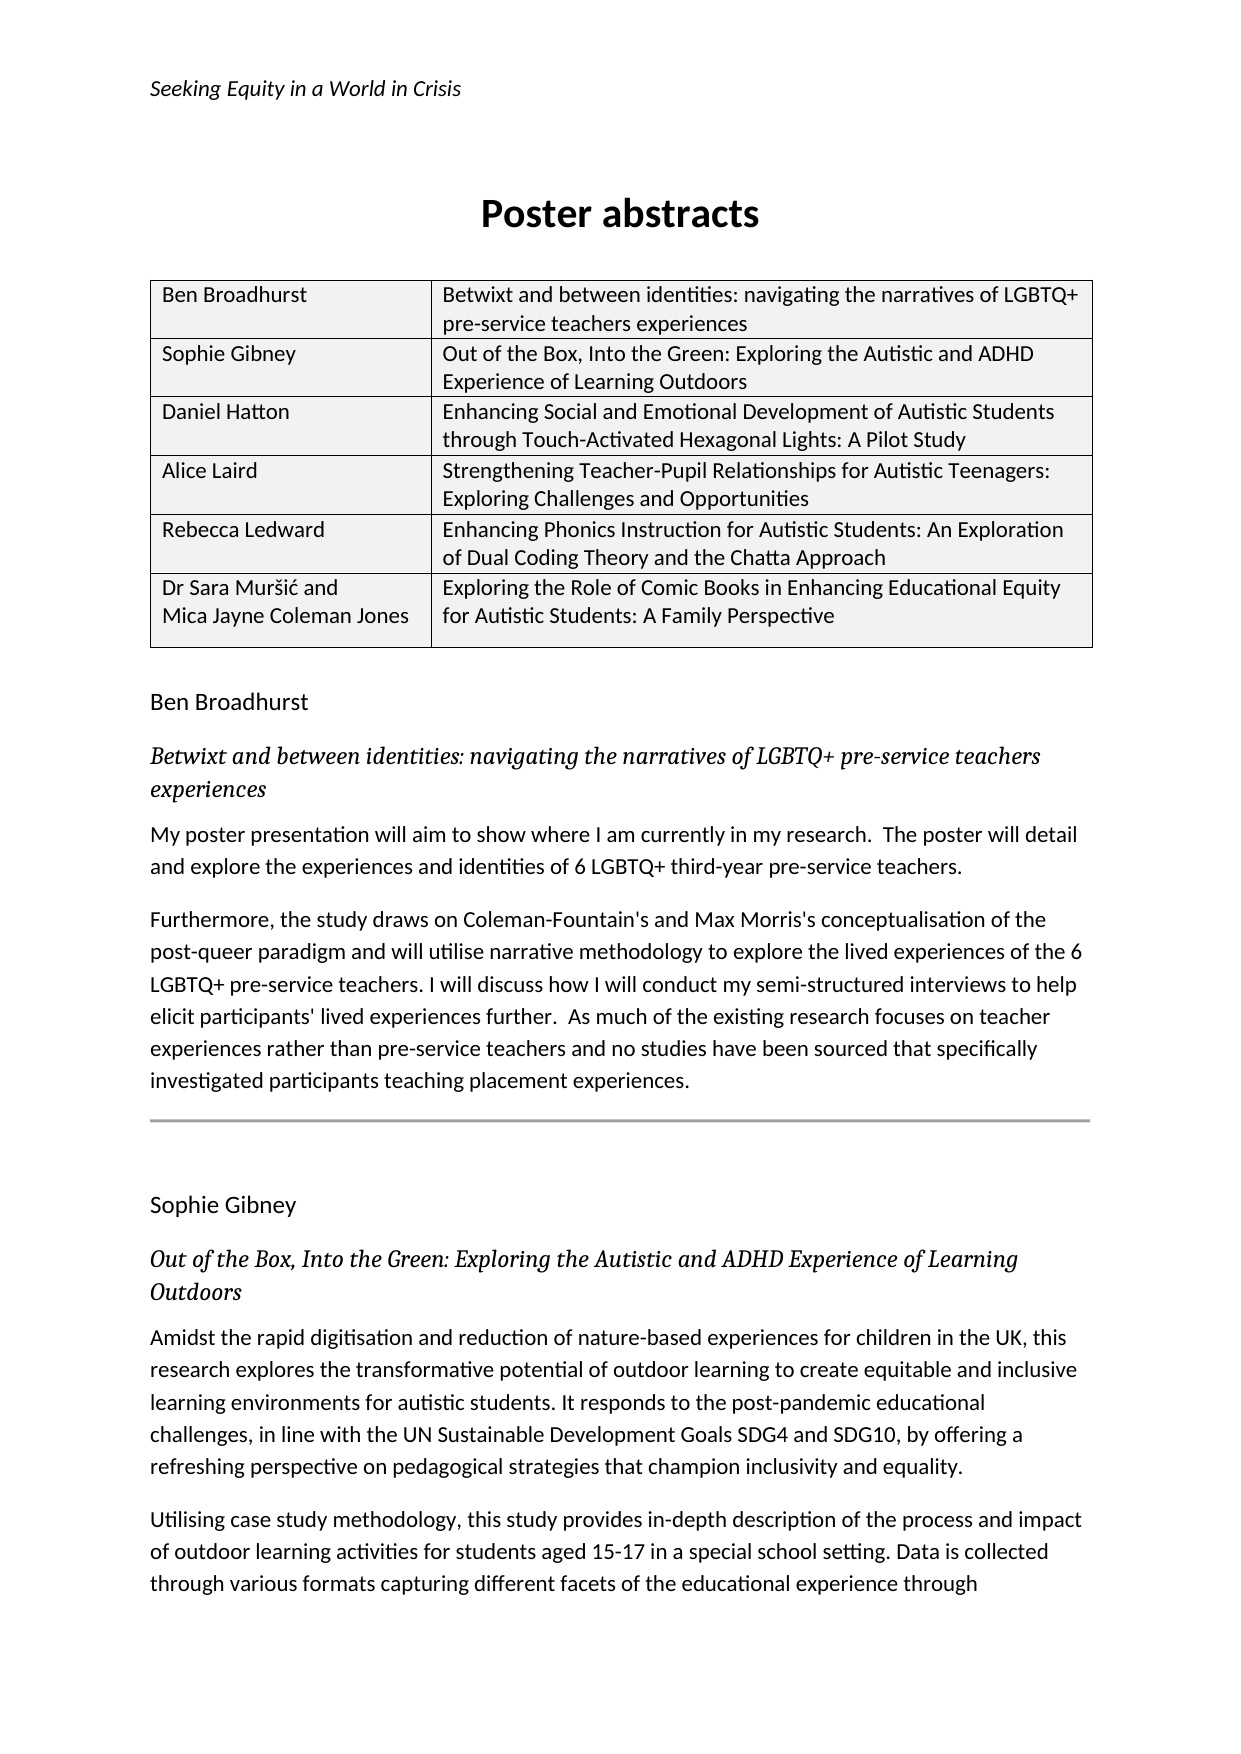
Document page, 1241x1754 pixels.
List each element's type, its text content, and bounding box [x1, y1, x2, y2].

table_cell Alice Laird [151, 456, 431, 514]
table_cell Enhancing Social and Emotional Development of Autistic Students through Touch-Activated Hexagonal Lights: A Pilot Study [432, 397, 1092, 455]
table_header Ben Broadhurst [151, 281, 431, 338]
text My poster presentation will aim to show where I am currently in my research. The poster will detail and explore the experiences and identities of 6 LGBTQ+ third-year pre-service teachers. [150, 820, 1090, 880]
table_cell Daniel Hatton [151, 397, 431, 455]
text Furthermore, the study draws on Coleman-Fountain's and Max Morris's conceptualisation of the post-queer paradigm and will utilise narrative methodology to explore the lived experiences of the 6 LGBTQ+ pre-service teachers. I will discuss how I will conduct my semi-structured interviews to help elicit participants' lived experiences further. As much of the existing research focuses on teacher experiences rather than pre-service teachers and no studies have been sourced that specifically investigated participants teaching placement experiences. [150, 905, 1090, 1094]
table_cell Strengthening Teacher-Pupil Relationships for Autistic Teenagers: Exploring Challenges and Opportunities [432, 456, 1092, 514]
subtitle Sophie Gibney [150, 1189, 1090, 1219]
table_cell Dr Sara Muršić and Mica Jayne Coleman Jones [151, 574, 431, 647]
text Amidst the rapid digitisation and reduction of nature-based experiences for children in the UK, this research explores the transformative potential of outdoor learning to create equitable and inclusive learning environments for autistic students. It responds to the post-pandemic educational challenges, in line with the UN Sustainable Development Goals SDG4 and SDG10, by offering a refreshing perspective on pedagogical strategies that champion inclusivity and equality. [150, 1323, 1090, 1480]
subtitle Out of the Box, Into the Green: Exploring the Autistic and ADHD Experience of Learning Outdoors [150, 1245, 1090, 1307]
table_cell Enhancing Phonics Instruction for Autistic Students: An Exploration of Dual Coding Theory and the Chatta Approach [432, 515, 1092, 572]
subtitle Ben Broadhurst [150, 686, 1090, 716]
table_cell Exploring the Role of Comic Books in Enhancing Educational Equity for Autistic Students: A Family Perspective [432, 574, 1092, 647]
table_cell Out of the Box, Into the Green: Exploring the Autistic and ADHD Experience of Learning Outdoors [432, 339, 1092, 396]
table_cell Sophie Gibney [151, 339, 431, 396]
subtitle Betwixt and between identities: navigating the narratives of LGBTQ+ pre-service teachers experiences [150, 742, 1090, 803]
table_cell Rebecca Ledward [151, 515, 431, 572]
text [150, 1505, 1090, 1597]
subtitle Poster abstracts [150, 187, 1090, 238]
table_header Betwixt and between identities: navigating the narratives of LGBTQ+ pre-service teachers experiences [432, 281, 1092, 338]
